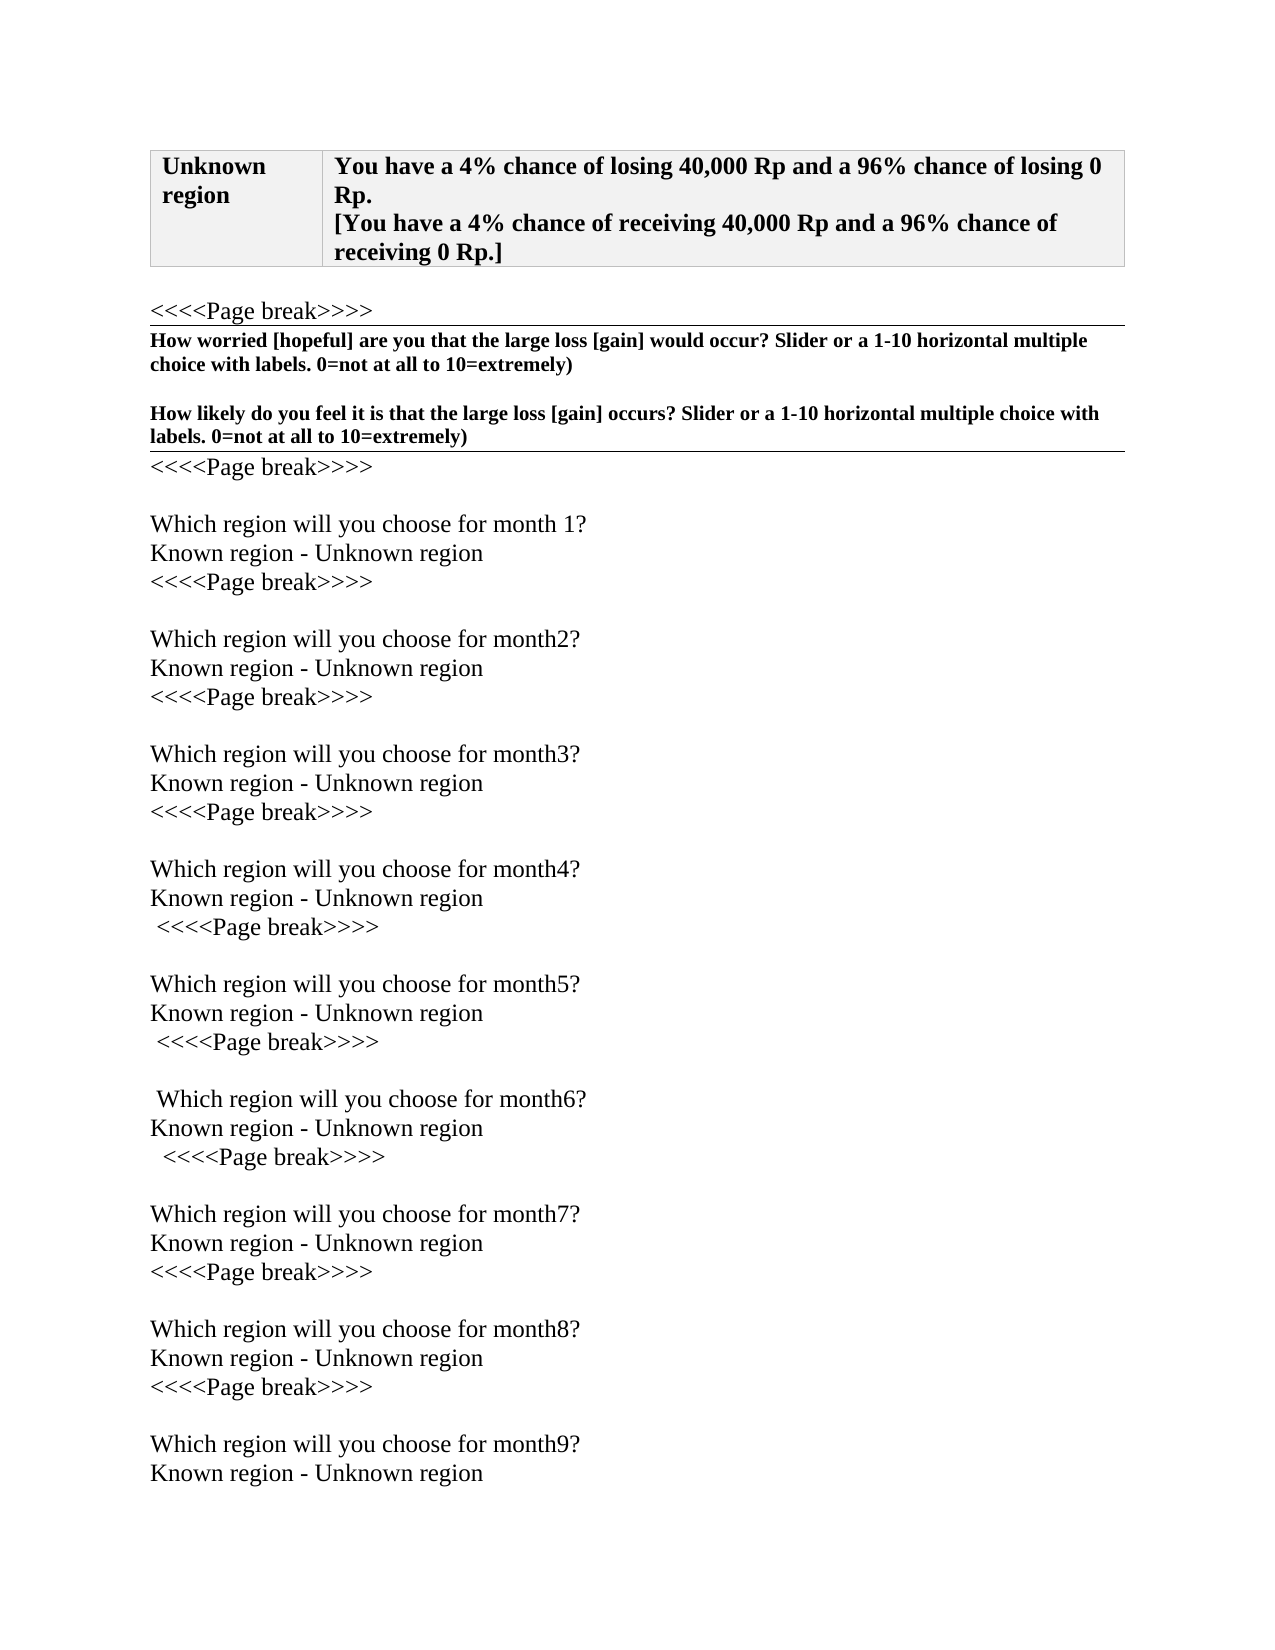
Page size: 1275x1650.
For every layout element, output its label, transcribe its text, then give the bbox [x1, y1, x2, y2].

text Which region will you choose for month2? [150, 624, 1125, 653]
text <<<<Page break>>>> [150, 797, 1125, 825]
text Which region will you choose for month9? [150, 1429, 1125, 1458]
text Which region will you choose for month3? [150, 739, 1125, 768]
text Known region - Unknown region [150, 1228, 1125, 1257]
text <<<<Page break>>>> [150, 1142, 1125, 1170]
text Known region - Unknown region [150, 653, 1125, 682]
text <<<<Page break>>>> [150, 1372, 1125, 1400]
text Known region - Unknown region [150, 1343, 1125, 1372]
text Which region will you choose for month8? [150, 1314, 1125, 1343]
text Known region - Unknown region [150, 998, 1125, 1027]
text Which region will you choose for month7? [150, 1199, 1125, 1228]
text Known region - Unknown region [150, 768, 1125, 797]
text How worried [hopeful] are you that the large loss [gain] would occur? Slider or a 1-10 horizontal multiple choice with labels. 0=not at all to 10=extremely) [150, 326, 1125, 376]
text Known region - Unknown region [150, 1458, 1125, 1487]
text <<<<Page break>>>> [150, 567, 1125, 595]
text Known region - Unknown region [150, 538, 1125, 567]
text Which region will you choose for month5? [150, 969, 1125, 998]
text <<<<Page break>>>> [150, 912, 1125, 940]
text <<<<Page break>>>> [150, 1257, 1125, 1285]
text <<<<Page break>>>> [150, 296, 1125, 324]
text Which region will you choose for month 1? [150, 509, 1125, 538]
text Which region will you choose for month6? [150, 1084, 1125, 1113]
table_cell Unknown region [151, 151, 322, 266]
text <<<<Page break>>>> [150, 1027, 1125, 1055]
text Which region will you choose for month4? [150, 854, 1125, 883]
text Known region - Unknown region [150, 883, 1125, 912]
table_cell You have a 4% chance of losing 40,000 Rp and a 96% chance of losing 0 Rp. [You have a 4% chance of receiving 40,000 Rp and a 96% chance of receiving 0 Rp.] [323, 151, 1124, 266]
text <<<<Page break>>>> [150, 452, 1125, 480]
text How likely do you feel it is that the large loss [gain] occurs? Slider or a 1-10 horizontal multiple choice with labels. 0=not at all to 10=extremely) [150, 397, 1125, 451]
text <<<<Page break>>>> [150, 682, 1125, 710]
text Known region - Unknown region [150, 1113, 1125, 1142]
